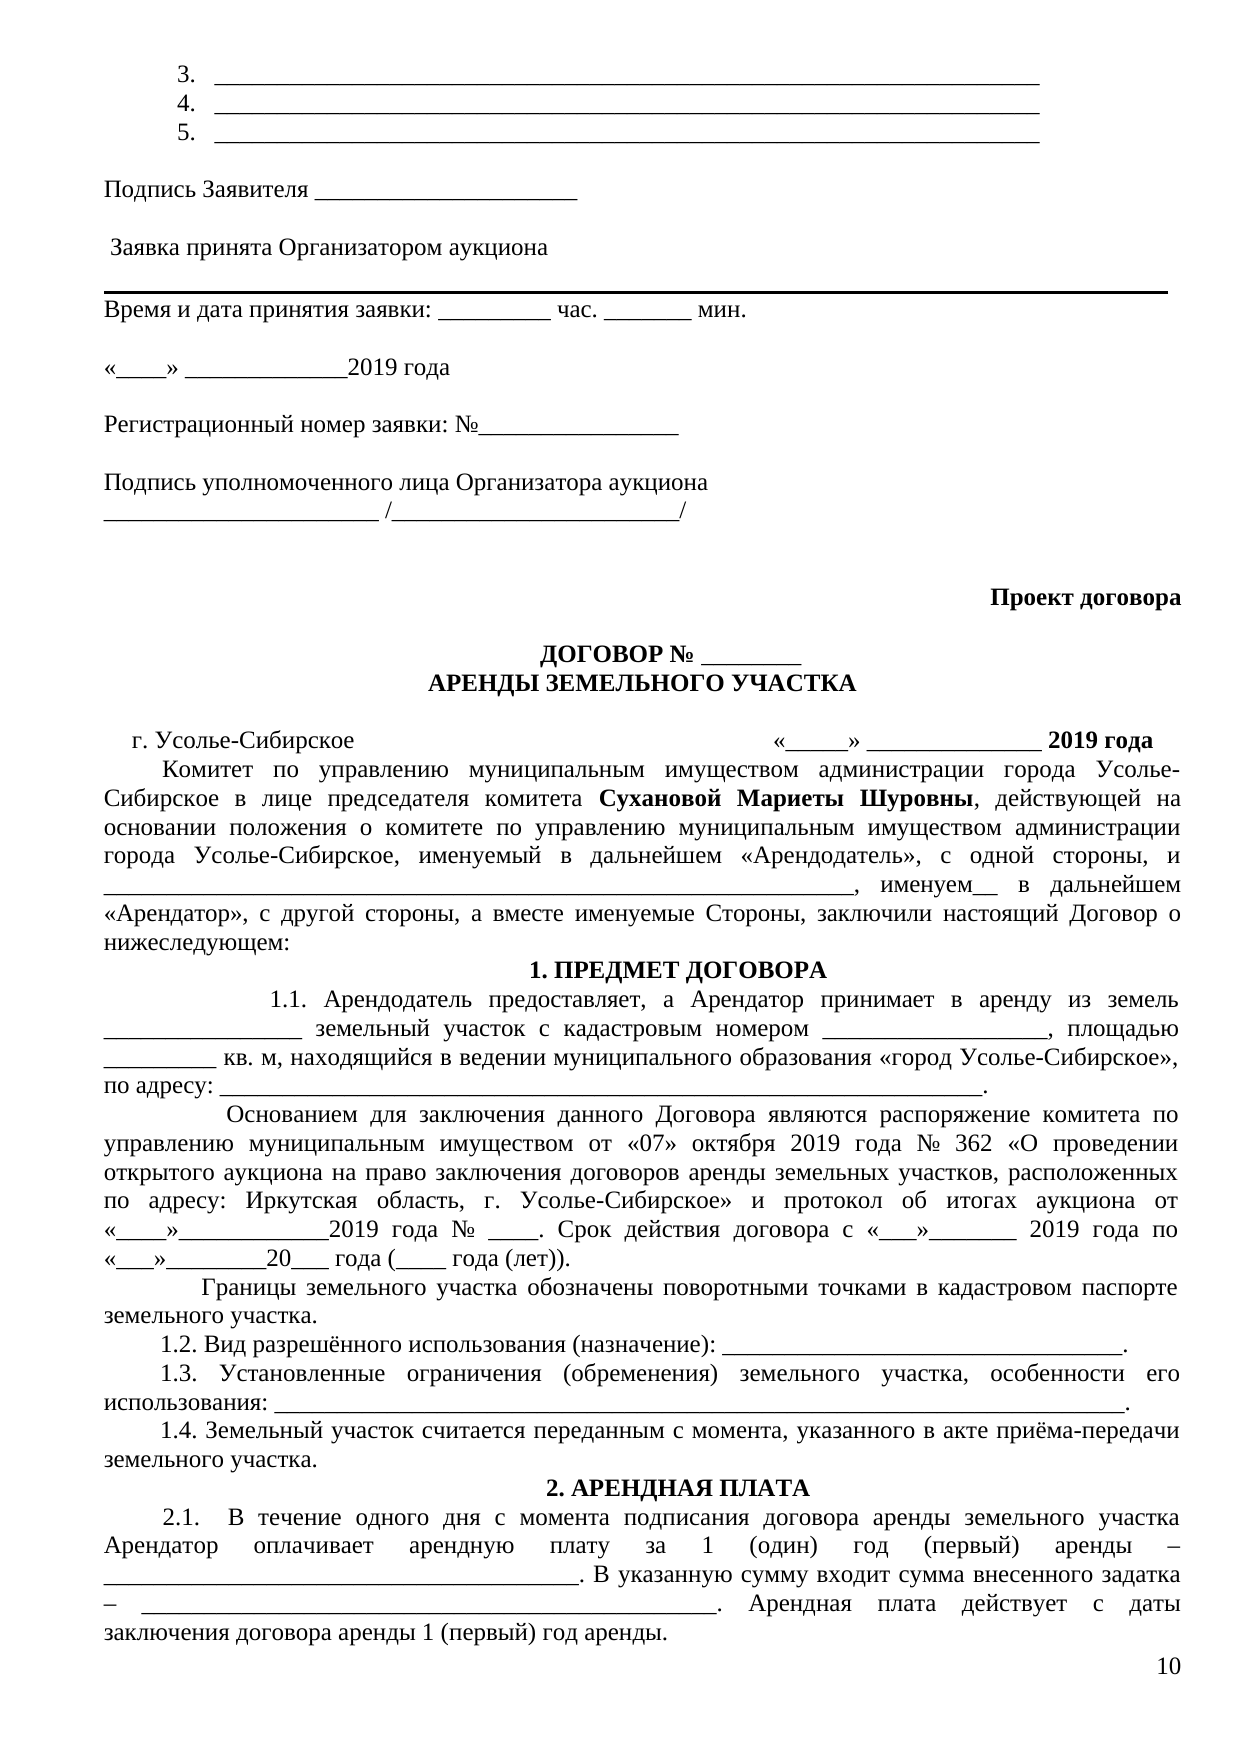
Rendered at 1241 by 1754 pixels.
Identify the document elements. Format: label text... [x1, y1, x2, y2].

text Заявка принята Организатором аукциона [103, 232, 1168, 260]
text 2. АРЕНДНАЯ ПЛАТА [103, 1473, 1181, 1502]
text 1.4. Земельный участок считается переданным с момента, указанного в акте приёма-передачи земельного участка. [103, 1416, 1181, 1473]
text Подпись уполномоченного лица Организатора аукциона [103, 467, 1168, 496]
text Регистрационный номер заявки: №________________ [103, 409, 1168, 438]
text «____» _____________2019 года [103, 352, 1168, 381]
text Проект договора [103, 582, 1181, 611]
text ДОГОВОР № ________ [103, 639, 1181, 668]
text 2.1. В течение одного дня с момента подписания договора аренды земельного участка Арендатор оплачивает арендную плату за 1 (один) год (первый) аренды – ______________________________________. В указанную сумму входит сумма внесенного задатка – ______________________________________________. Арендная плата действует с даты заключения договора аренды 1 (первый) год аренды. [103, 1502, 1181, 1646]
text Основанием для заключения данного Договора являются распоряжение комитета по управлению муниципальным имуществом от «07» октября 2019 года № 362 «О проведении открытого аукциона на право заключения договоров аренды земельных участков, расположенных по адресу: Иркутская область, г. Усолье-Сибирское» и протокол об итогах аукциона от «____»____________2019 года № ____. Срок действия договора с «___»_______ 2019 года по «___»________20___ года (____ года (лет)). [103, 1099, 1179, 1272]
text 1.3. Установленные ограничения (обременения) земельного участка, особенности его использования: ____________________________________________________________________. [103, 1358, 1181, 1416]
text 1.1. Арендодатель предоставляет, а Арендатор принимает в аренду из земель ________________ земельный участок с кадастровым номером __________________, площадью _________ кв. м, находящийся в ведении муниципального образования «город Усолье-Сибирское», по адресу: _____________________________________________________________. [103, 984, 1179, 1099]
text Границы земельного участка обозначены поворотными точками в кадастровом паспорте земельного участка. [103, 1272, 1179, 1329]
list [177, 59, 1087, 88]
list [177, 117, 1087, 145]
text ______________________ /_______________________/ [103, 496, 1168, 524]
text 1. ПРЕДМЕТ ДОГОВОРА [103, 956, 1181, 984]
text Время и дата принятия заявки: _________ час. _______ мин. [103, 294, 1168, 323]
text г. Усолье-Сибирское «_____» ______________ 2019 года [103, 726, 1181, 754]
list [177, 88, 1087, 117]
text Подпись Заявителя _____________________ [103, 174, 1087, 203]
text 1.2. Вид разрешённого использования (назначение): ________________________________. [103, 1329, 1181, 1358]
text АРЕНДЫ ЗЕМЕЛЬНОГО УЧАСТКА [103, 668, 1181, 697]
text Комитет по управлению муниципальным имуществом администрации города Усолье-Сибирское в лице председателя комитета Сухановой Мариеты Шуровны, действующей на основании положения о комитете по управлению муниципальным имуществом администрации города Усолье-Сибирское, именуемый в дальнейшем «Арендодатель», с одной стороны, и ____________________________________________________________, именуем__ в дальнейшем «Арендатор», с другой стороны, а вместе именуемые Стороны, заключили настоящий Договор о нижеследующем: [103, 754, 1181, 956]
